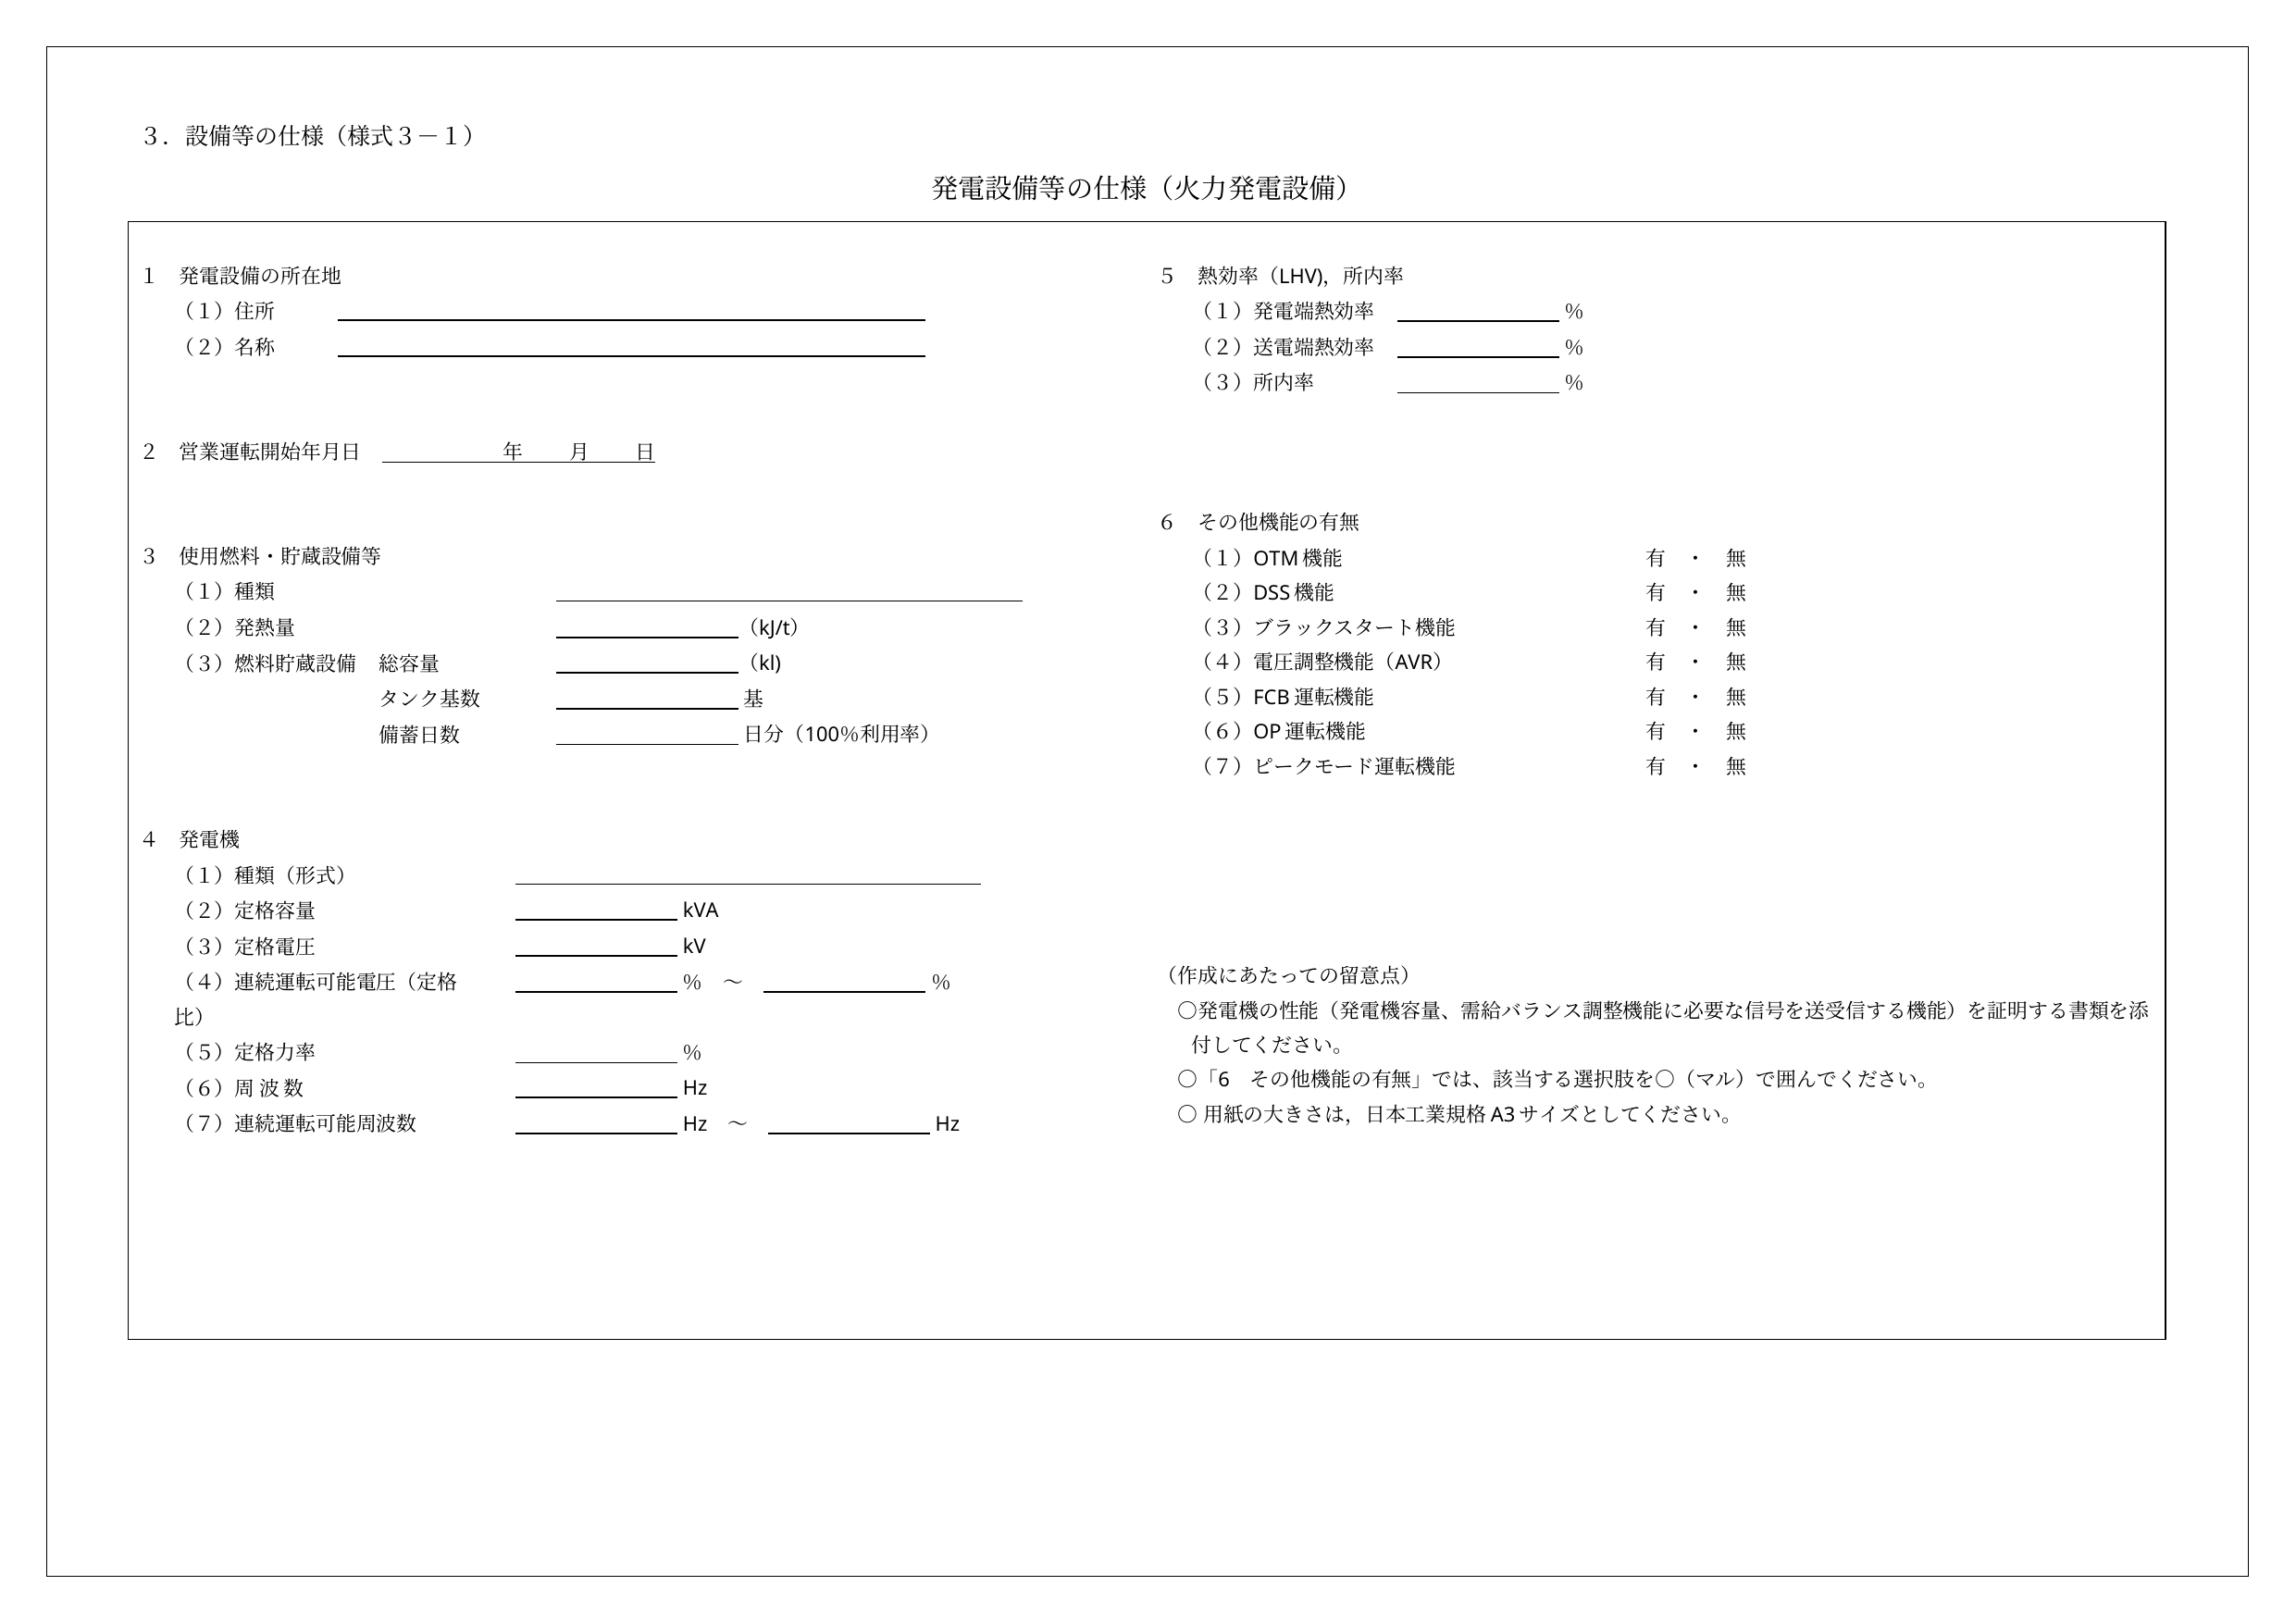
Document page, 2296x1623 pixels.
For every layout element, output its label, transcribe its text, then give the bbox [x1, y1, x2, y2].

table_header 発電設備等の仕様（火力発電設備） [129, 152, 2166, 221]
table_cell １ 発電設備の所在地 ２ 営業運転開始年月日 年 月 日 ３ 使用燃料・貯蔵設備等 ４ 発電機 [129, 222, 1147, 1339]
text ３．設備等の仕様（様式３－１） [139, 118, 2156, 152]
table_cell ５ 熱効率（LHV)，所内率 ６ その他機能の有無 （作成にあたっての留意点） ○発電機の性能（発電機容量、需給バランス調整機能に必要な信号を送受信する機能）を証明する書類を添付してください。 ○「6 その他機能の有無」では、該当する選択肢を○（マル）で囲んでください。 ○ 用紙の大きさは，日本工業規格A3サイズとしてください。 [1147, 222, 2165, 1339]
